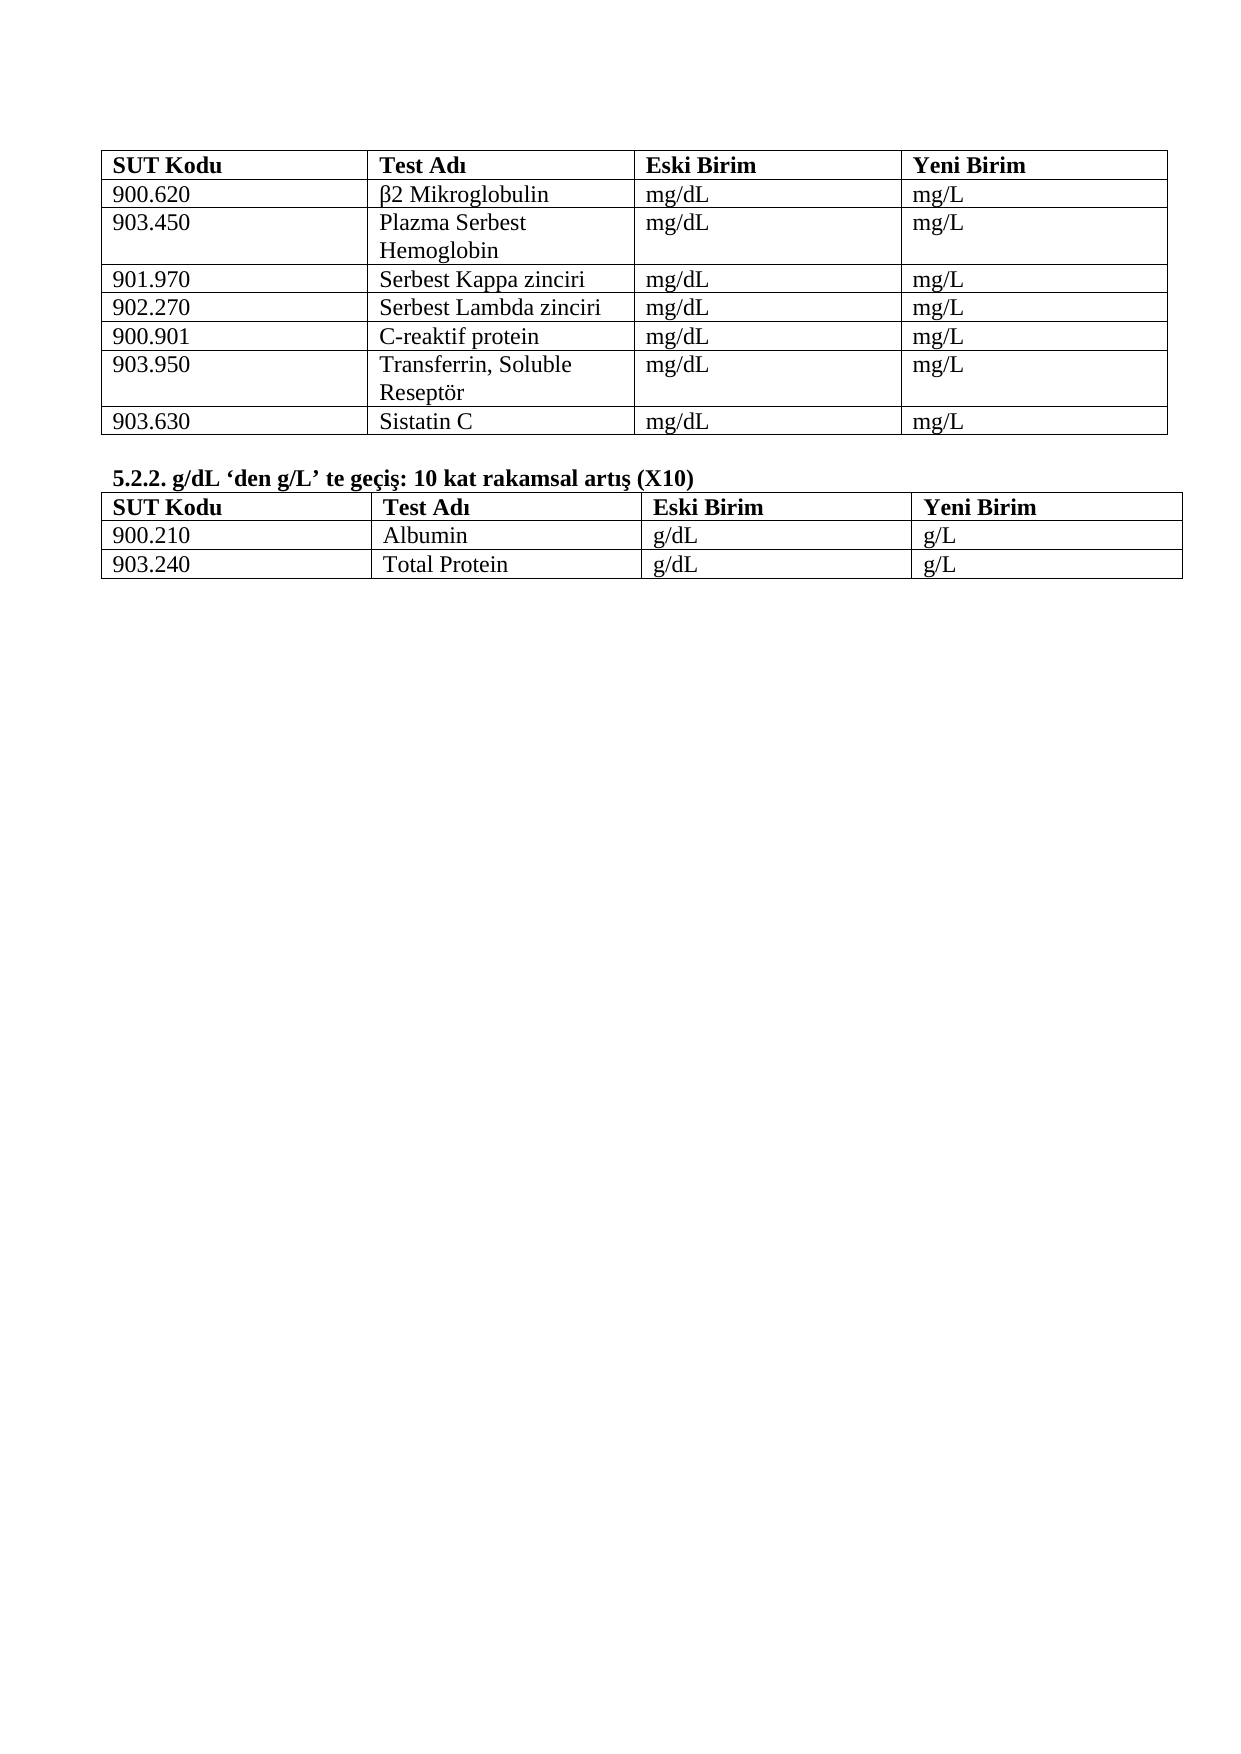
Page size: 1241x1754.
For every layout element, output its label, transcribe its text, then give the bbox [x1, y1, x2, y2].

table_cell 903.450 [102, 208, 367, 263]
table_cell Total Protein [372, 550, 641, 578]
table_cell 902.270 [102, 293, 367, 321]
table_cell 900.210 [102, 521, 371, 549]
table_cell Serbest Lambda zinciri [368, 293, 634, 321]
table_cell mg/L [902, 293, 1167, 321]
table_cell 901.970 [102, 265, 367, 292]
table_cell g/dL [642, 550, 911, 578]
table_cell mg/L [902, 351, 1167, 406]
table_header Yeni Birim [902, 151, 1167, 179]
table_cell Sistatin C [368, 407, 634, 434]
text 5.2.2. g/dL ‘den g/L’ te geçiş: 10 kat rakamsal artış (X10) [112, 464, 1128, 492]
table_cell mg/dL [635, 208, 901, 263]
table_header Eski Birim [635, 151, 901, 179]
table_header Yeni Birim [912, 493, 1182, 520]
table_cell mg/dL [635, 351, 901, 406]
table_cell 900.620 [102, 180, 367, 207]
table_cell 903.630 [102, 407, 367, 434]
table_cell 900.901 [102, 322, 367, 349]
table_cell mg/L [902, 180, 1167, 207]
table_cell β2 Mikroglobulin [368, 180, 634, 207]
table_cell g/L [912, 550, 1182, 578]
table_cell mg/L [902, 265, 1167, 292]
table_cell mg/dL [635, 322, 901, 349]
table_header SUT Kodu [102, 493, 371, 520]
table_cell mg/L [902, 322, 1167, 349]
table_cell g/L [912, 521, 1182, 549]
table_cell Serbest Kappa zinciri [368, 265, 634, 292]
table_cell mg/L [902, 407, 1167, 434]
table_header SUT Kodu [102, 151, 367, 179]
table_cell mg/dL [635, 293, 901, 321]
table_header Test Adı [368, 151, 634, 179]
table_cell g/dL [642, 521, 911, 549]
table_cell mg/L [902, 208, 1167, 263]
table_cell C-reaktif protein [368, 322, 634, 349]
table_header Test Adı [372, 493, 641, 520]
table_header Eski Birim [642, 493, 911, 520]
table_cell Albumin [372, 521, 641, 549]
table_cell 903.240 [102, 550, 371, 578]
table_cell mg/dL [635, 407, 901, 434]
table_cell Transferrin, Soluble Reseptör [368, 351, 634, 406]
table_cell mg/dL [635, 180, 901, 207]
table_cell mg/dL [635, 265, 901, 292]
table_cell Plazma Serbest Hemoglobin [368, 208, 634, 263]
table_cell 903.950 [102, 351, 367, 406]
